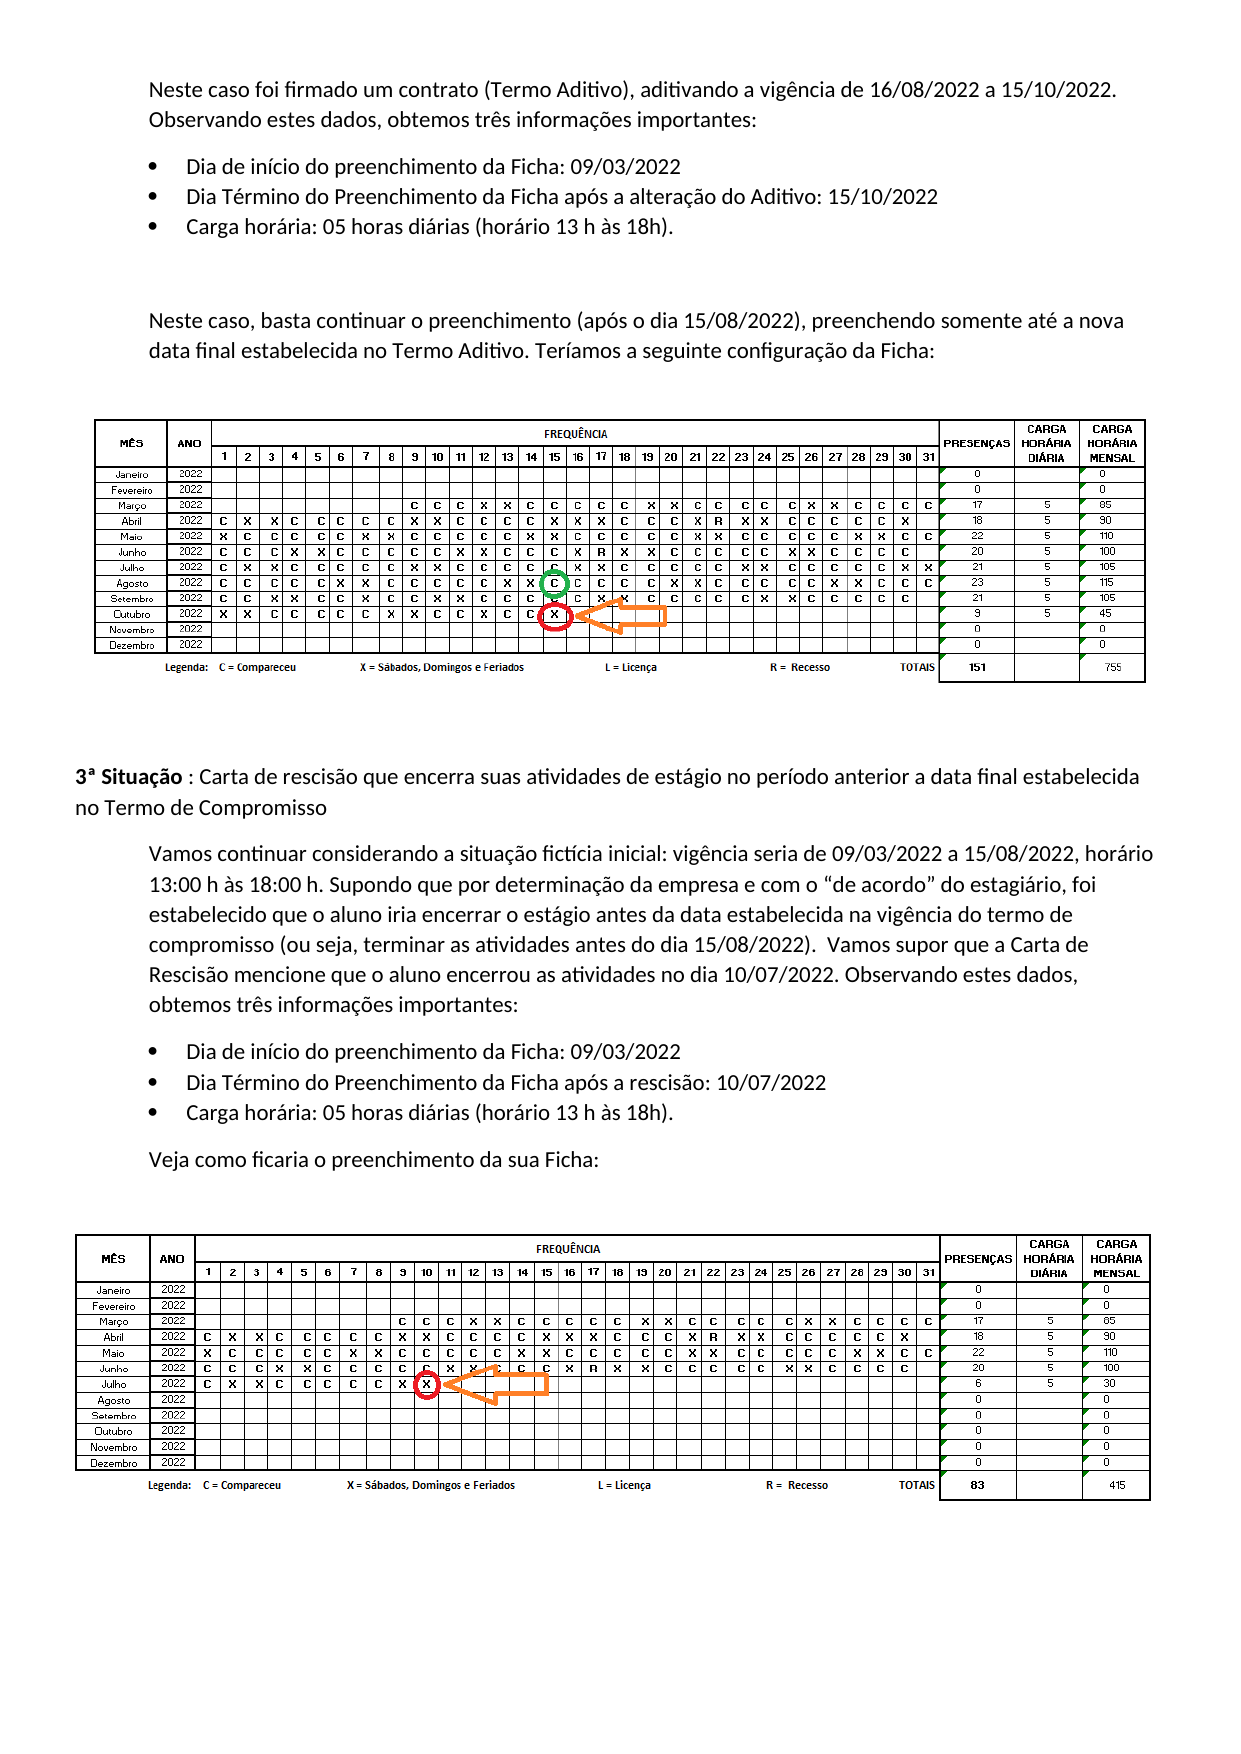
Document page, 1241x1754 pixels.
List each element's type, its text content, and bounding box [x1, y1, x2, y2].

text Vamos continuar considerando a situação fictícia inicial: vigência seria de 09/03/2022 a 15/08/2022, horário 13:00 h às 18:00 h. Supondo que por determinação da empresa e com o “de acordo” do estagiário, foi estabelecido que o aluno iria encerrar o estágio antes da data estabelecida na vigência do termo de compromisso (ou seja, terminar as atividades antes do dia 15/08/2022). Vamos supor que a Carta de Rescisão mencione que o aluno encerrou as atividades no dia 10/07/2022. Observando estes dados, obtemos três informações importantes: [149, 839, 1165, 1018]
text Neste caso, basta continuar o preenchimento (após o dia 15/08/2022), preenchendo somente até a nova data final estabelecida no Termo Aditivo. Teríamos a seguinte configuração da Ficha: [149, 306, 1165, 364]
text 3ª Situação : Carta de rescisão que encerra suas atividades de estágio no período anterior a data final estabelecida no Termo de Compromisso [75, 762, 1165, 821]
list Dia Término do Preenchimento da Ficha após a rescisão: 10/07/2022 [149, 1068, 1165, 1096]
list Dia de início do preenchimento da Ficha: 09/03/2022 [149, 152, 1165, 180]
picture [90, 410, 1151, 695]
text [149, 75, 1165, 133]
picture [53, 1221, 1166, 1518]
list Carga horária: 05 horas diárias (horário 13 h às 18h). [149, 1098, 1165, 1126]
list Carga horária: 05 horas diárias (horário 13 h às 18h). [149, 212, 1165, 241]
list Dia de início do preenchimento da Ficha: 09/03/2022 [149, 1037, 1165, 1065]
list Dia Término do Preenchimento da Ficha após a alteração do Aditivo: 15/10/2022 [149, 182, 1165, 210]
text Veja como ficaria o preenchimento da sua Ficha: [149, 1145, 1165, 1173]
